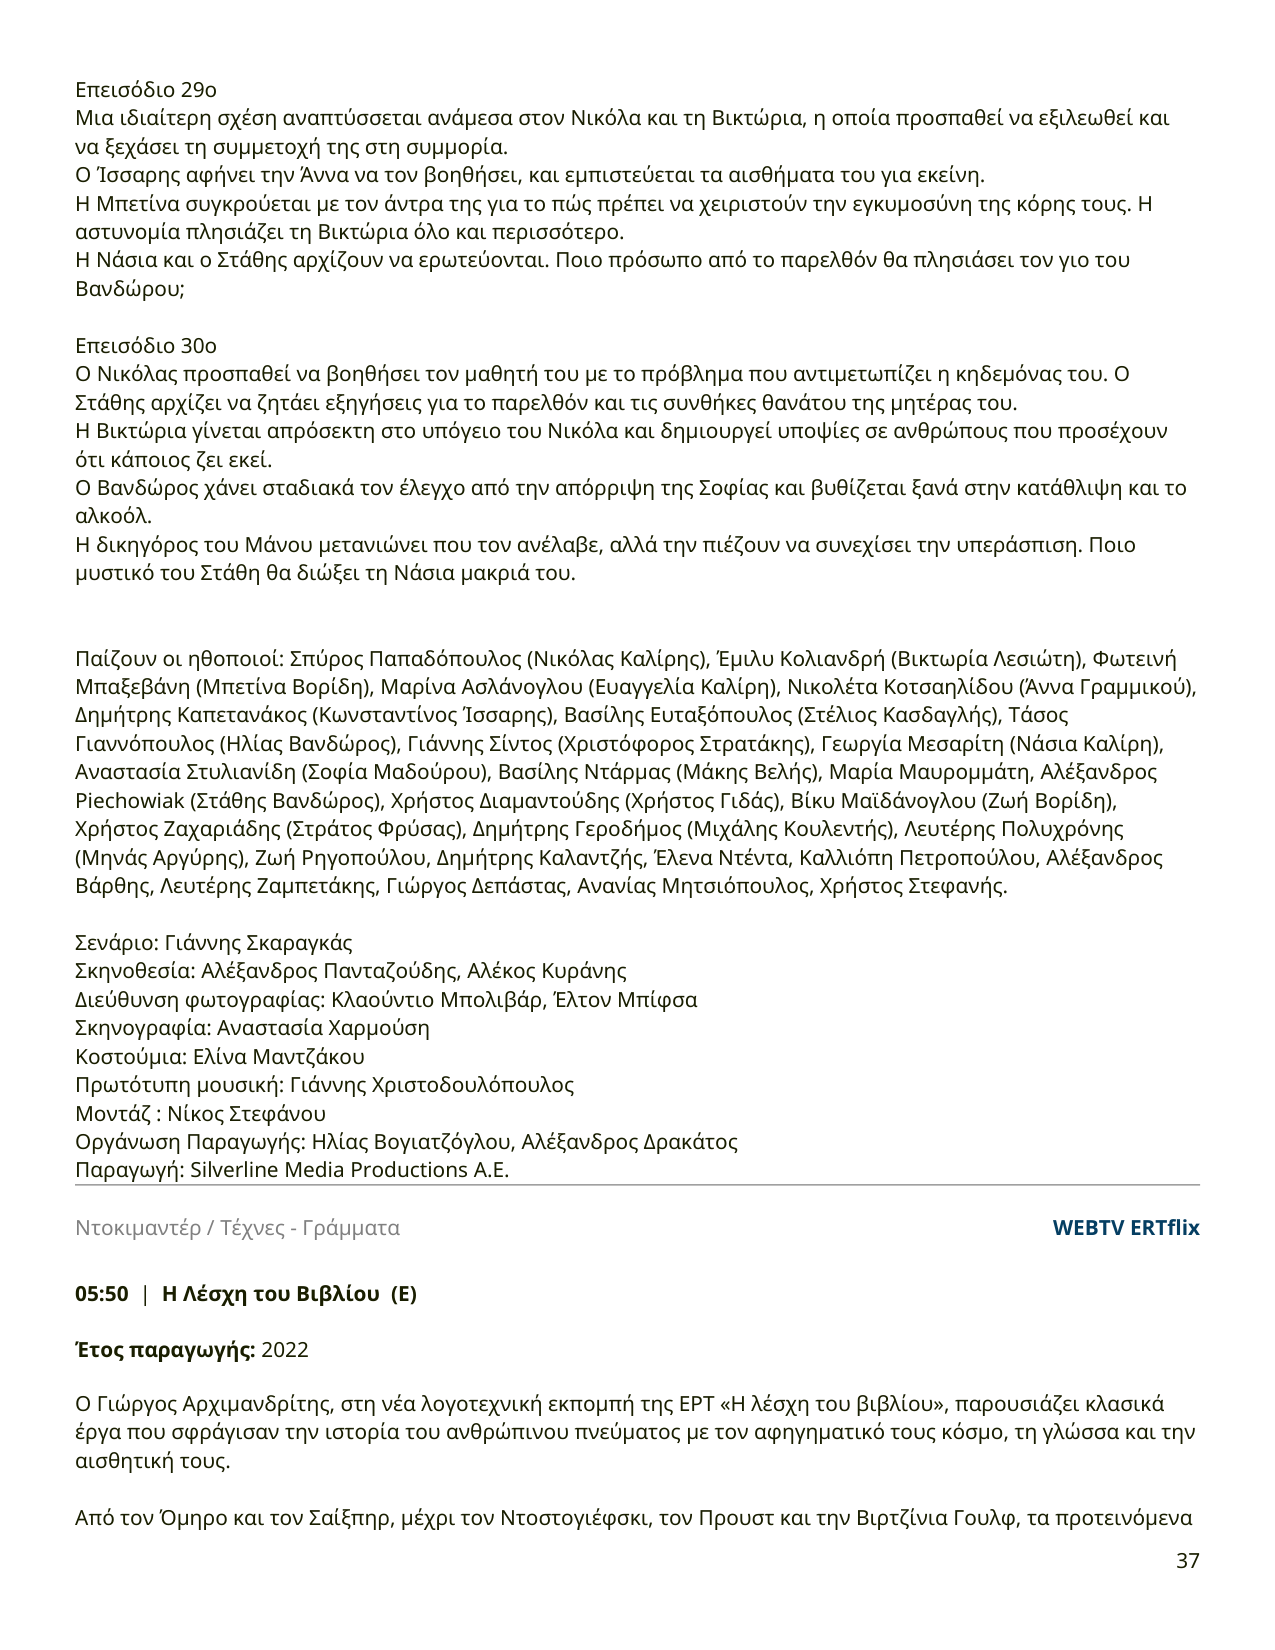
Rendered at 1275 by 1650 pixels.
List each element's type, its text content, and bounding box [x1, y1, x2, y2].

table_header Ντοκιμαντέρ / Τέχνες - Γράμματα [75, 1213, 637, 1241]
text Επεισόδιο 29ο Μια ιδιαίτερη σχέση αναπτύσσεται ανάμεσα στον Νικόλα και τη Βικτώρια, η οποία προσπαθεί να εξιλεωθεί και να ξεχάσει τη συμμετοχή της στη συμμορία. Ο Ίσσαρης αφήνει την Άννα να τον βοηθήσει, και εμπιστεύεται τα αισθήματα του για εκείνη. Η Μπετίνα συγκρούεται με τον άντρα της για το πώς πρέπει να χειριστούν την εγκυμοσύνη της κόρης τους. Η αστυνομία πλησιάζει τη Βικτώρια όλο και περισσότερο. Η Νάσια και ο Στάθης αρχίζουν να ερωτεύονται. Ποιο πρόσωπο από το παρελθόν θα πλησιάσει τον γιο του Βανδώρου; Επεισόδιο 30ο Ο Νικόλας προσπαθεί να βοηθήσει τον μαθητή του με το πρόβλημα που αντιμετωπίζει η κηδεμόνας του. Ο Στάθης αρχίζει να ζητάει εξηγήσεις για το παρελθόν και τις συνθήκες θανάτου της μητέρας του. Η Βικτώρια γίνεται απρόσεκτη στο υπόγειο του Νικόλα και δημιουργεί υποψίες σε ανθρώπους που προσέχουν ότι κάποιος ζει εκεί. Ο Βανδώρος χάνει σταδιακά τον έλεγχο από την απόρριψη της Σοφίας και βυθίζεται ξανά στην κατάθλιψη και το αλκοόλ. Η δικηγόρος του Μάνου μετανιώνει που τον ανέλαβε, αλλά την πιέζουν να συνεχίσει την υπεράσπιση. Ποιο μυστικό του Στάθη θα διώξει τη Νάσια μακριά του. [75, 75, 1200, 587]
text 05:50 | Η Λέσχη του Βιβλίου (E) Έτος παραγωγής: 2022 [75, 1241, 1200, 1364]
table_header WEBTV ERTflix [638, 1213, 1200, 1241]
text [75, 1389, 1200, 1531]
text Παίζουν οι ηθοποιοί: Σπύρος Παπαδόπουλος (Νικόλας Καλίρης), Έμιλυ Κολιανδρή (Βικτωρία Λεσιώτη), Φωτεινή Μπαξεβάνη (Μπετίνα Βορίδη), Μαρίνα Ασλάνογλου (Ευαγγελία Καλίρη), Νικολέτα Κοτσαηλίδου (Άννα Γραμμικού), Δημήτρης Καπετανάκος (Κωνσταντίνος Ίσσαρης), Βασίλης Ευταξόπουλος (Στέλιος Κασδαγλής), Τάσος Γιαννόπουλος (Ηλίας Βανδώρος), Γιάννης Σίντος (Χριστόφορος Στρατάκης), Γεωργία Μεσαρίτη (Νάσια Καλίρη), Αναστασία Στυλιανίδη (Σοφία Μαδούρου), Βασίλης Ντάρμας (Μάκης Βελής), Μαρία Μαυρομμάτη, Αλέξανδρος Piechowiak (Στάθης Βανδώρος), Χρήστος Διαμαντούδης (Χρήστος Γιδάς), Βίκυ Μαϊδάνογλου (Ζωή Βορίδη), Χρήστος Ζαχαριάδης (Στράτος Φρύσας), Δημήτρης Γεροδήμος (Μιχάλης Κουλεντής), Λευτέρης Πολυχρόνης (Μηνάς Αργύρης), Ζωή Ρηγοπούλου, Δημήτρης Καλαντζής, Έλενα Ντέντα, Καλλιόπη Πετροπούλου, Αλέξανδρος Βάρθης, Λευτέρης Ζαμπετάκης, Γιώργος Δεπάστας, Ανανίας Μητσιόπουλος, Χρήστος Στεφανής. Σενάριο: Γιάννης Σκαραγκάς Σκηνοθεσία: Αλέξανδρος Πανταζούδης, Αλέκος Κυράνης Διεύθυνση φωτογραφίας: Κλαούντιο Μπολιβάρ, Έλτον Μπίφσα Σκηνογραφία: Αναστασία Χαρμούση Κοστούμια: Ελίνα Μαντζάκου Πρωτότυπη μουσική: Γιάννης Χριστοδουλόπουλος Μοντάζ : Νίκος Στεφάνου Οργάνωση Παραγωγής: Ηλίας Βογιατζόγλου, Αλέξανδρος Δρακάτος Παραγωγή: Silverline Media Productions Α.Ε. [75, 587, 1200, 1184]
